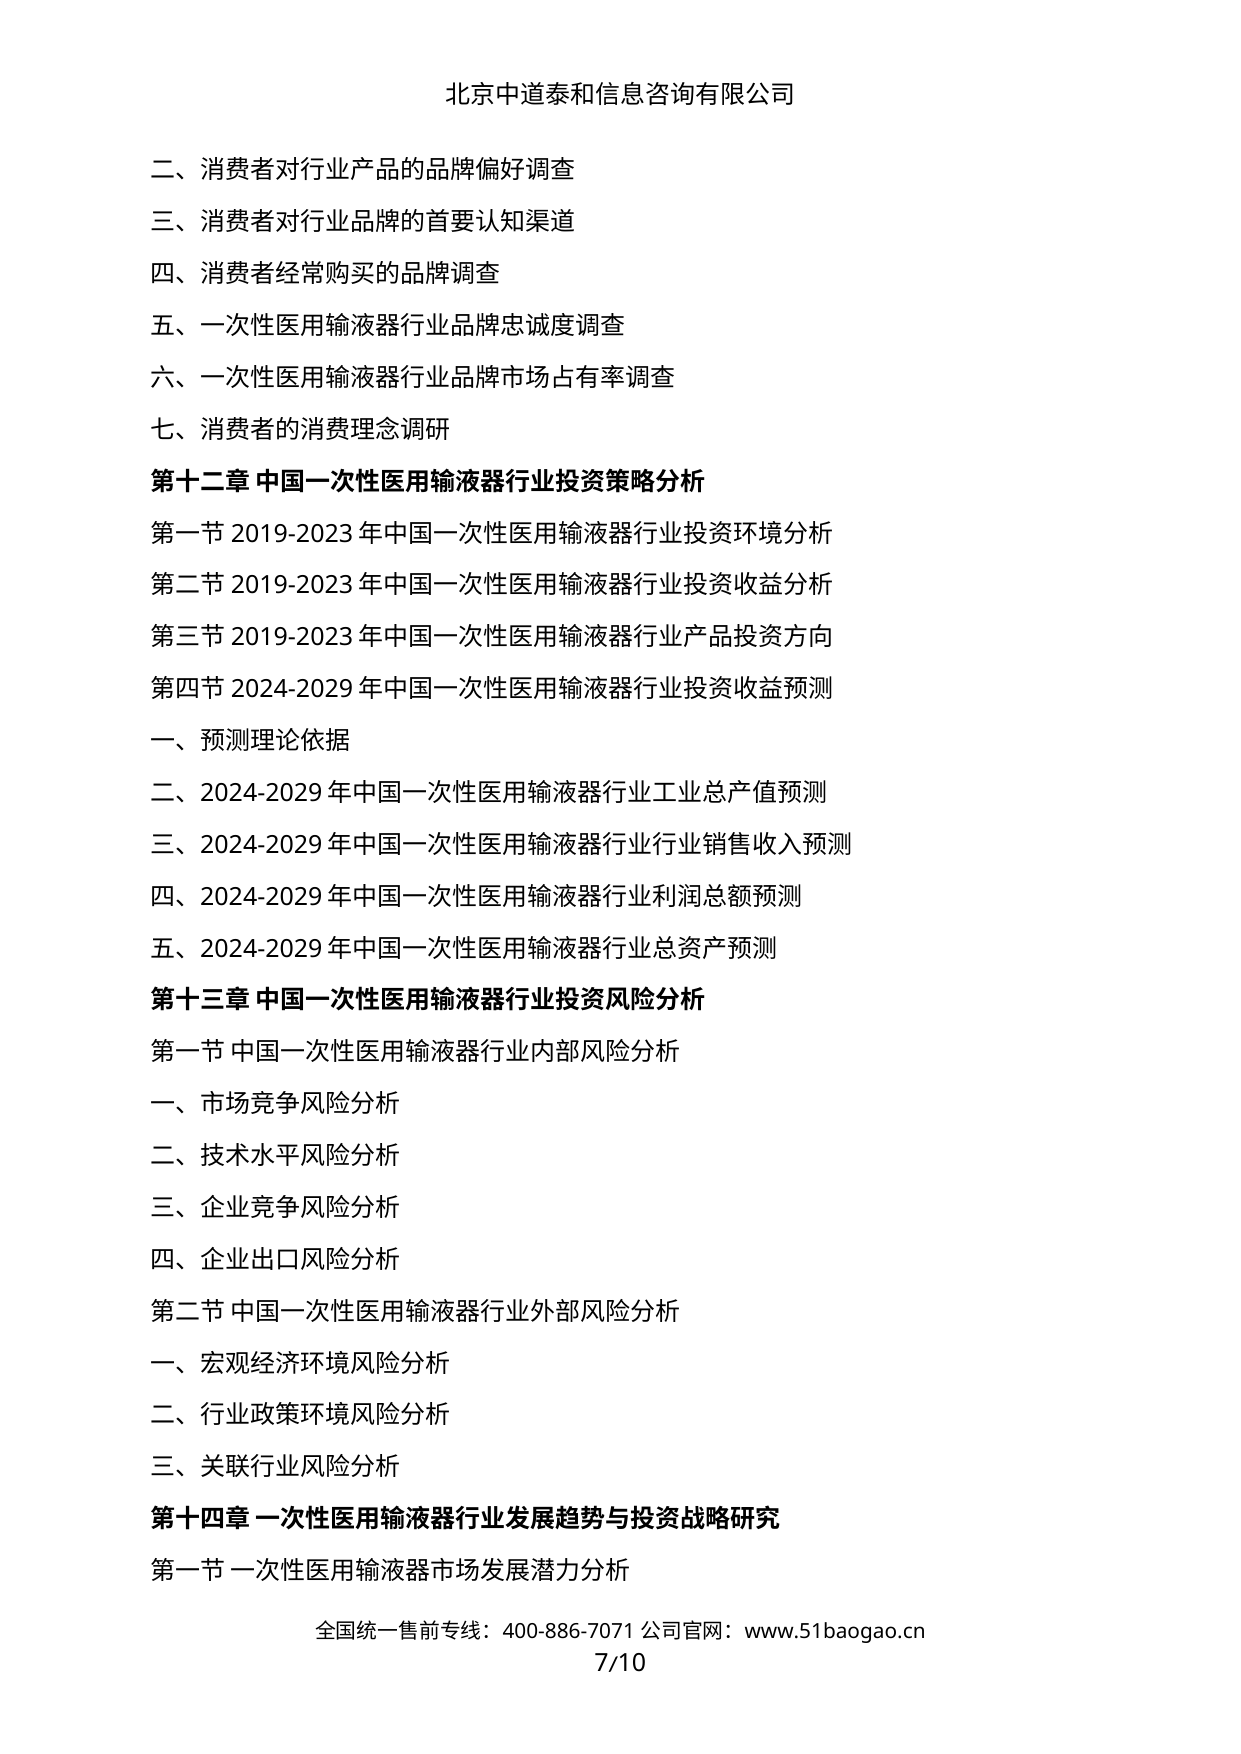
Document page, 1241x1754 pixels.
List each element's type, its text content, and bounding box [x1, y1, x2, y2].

text 五、一次性医用输液器行业品牌忠诚度调查 [150, 306, 1090, 342]
text 五、2024-2029年中国一次性医用输液器行业总资产预测 [150, 928, 1090, 964]
text 三、关联行业风险分析 [150, 1447, 1090, 1483]
text 四、2024-2029年中国一次性医用输液器行业利润总额预测 [150, 876, 1090, 912]
text 二、消费者对行业产品的品牌偏好调查 [150, 150, 1090, 186]
text 二、2024-2029年中国一次性医用输液器行业工业总产值预测 [150, 772, 1090, 809]
text 一、预测理论依据 [150, 721, 1090, 757]
text 二、行业政策环境风险分析 [150, 1395, 1090, 1431]
text 一、宏观经济环境风险分析 [150, 1343, 1090, 1379]
text 第三节 2019-2023年中国一次性医用输液器行业产品投资方向 [150, 617, 1090, 653]
text 第一节 2019-2023年中国一次性医用输液器行业投资环境分析 [150, 513, 1090, 549]
text 三、消费者对行业品牌的首要认知渠道 [150, 202, 1090, 238]
text 二、技术水平风险分析 [150, 1136, 1090, 1172]
text 四、消费者经常购买的品牌调查 [150, 254, 1090, 290]
text 六、一次性医用输液器行业品牌市场占有率调查 [150, 357, 1090, 394]
text 第十四章 一次性医用输液器行业发展趋势与投资战略研究 [150, 1499, 1090, 1535]
text 第二节 中国一次性医用输液器行业外部风险分析 [150, 1291, 1090, 1327]
text 第十二章 中国一次性医用输液器行业投资策略分析 [150, 461, 1090, 497]
text 一、市场竞争风险分析 [150, 1084, 1090, 1120]
text 三、企业竞争风险分析 [150, 1187, 1090, 1224]
text 三、2024-2029年中国一次性医用输液器行业行业销售收入预测 [150, 824, 1090, 861]
text 第四节 2024-2029年中国一次性医用输液器行业投资收益预测 [150, 669, 1090, 705]
text 第一节 一次性医用输液器市场发展潜力分析 [150, 1551, 1090, 1587]
text 七、消费者的消费理念调研 [150, 409, 1090, 446]
text 第二节 2019-2023年中国一次性医用输液器行业投资收益分析 [150, 565, 1090, 601]
text 第一节 中国一次性医用输液器行业内部风险分析 [150, 1032, 1090, 1068]
text 四、企业出口风险分析 [150, 1239, 1090, 1276]
text 第十三章 中国一次性医用输液器行业投资风险分析 [150, 980, 1090, 1016]
